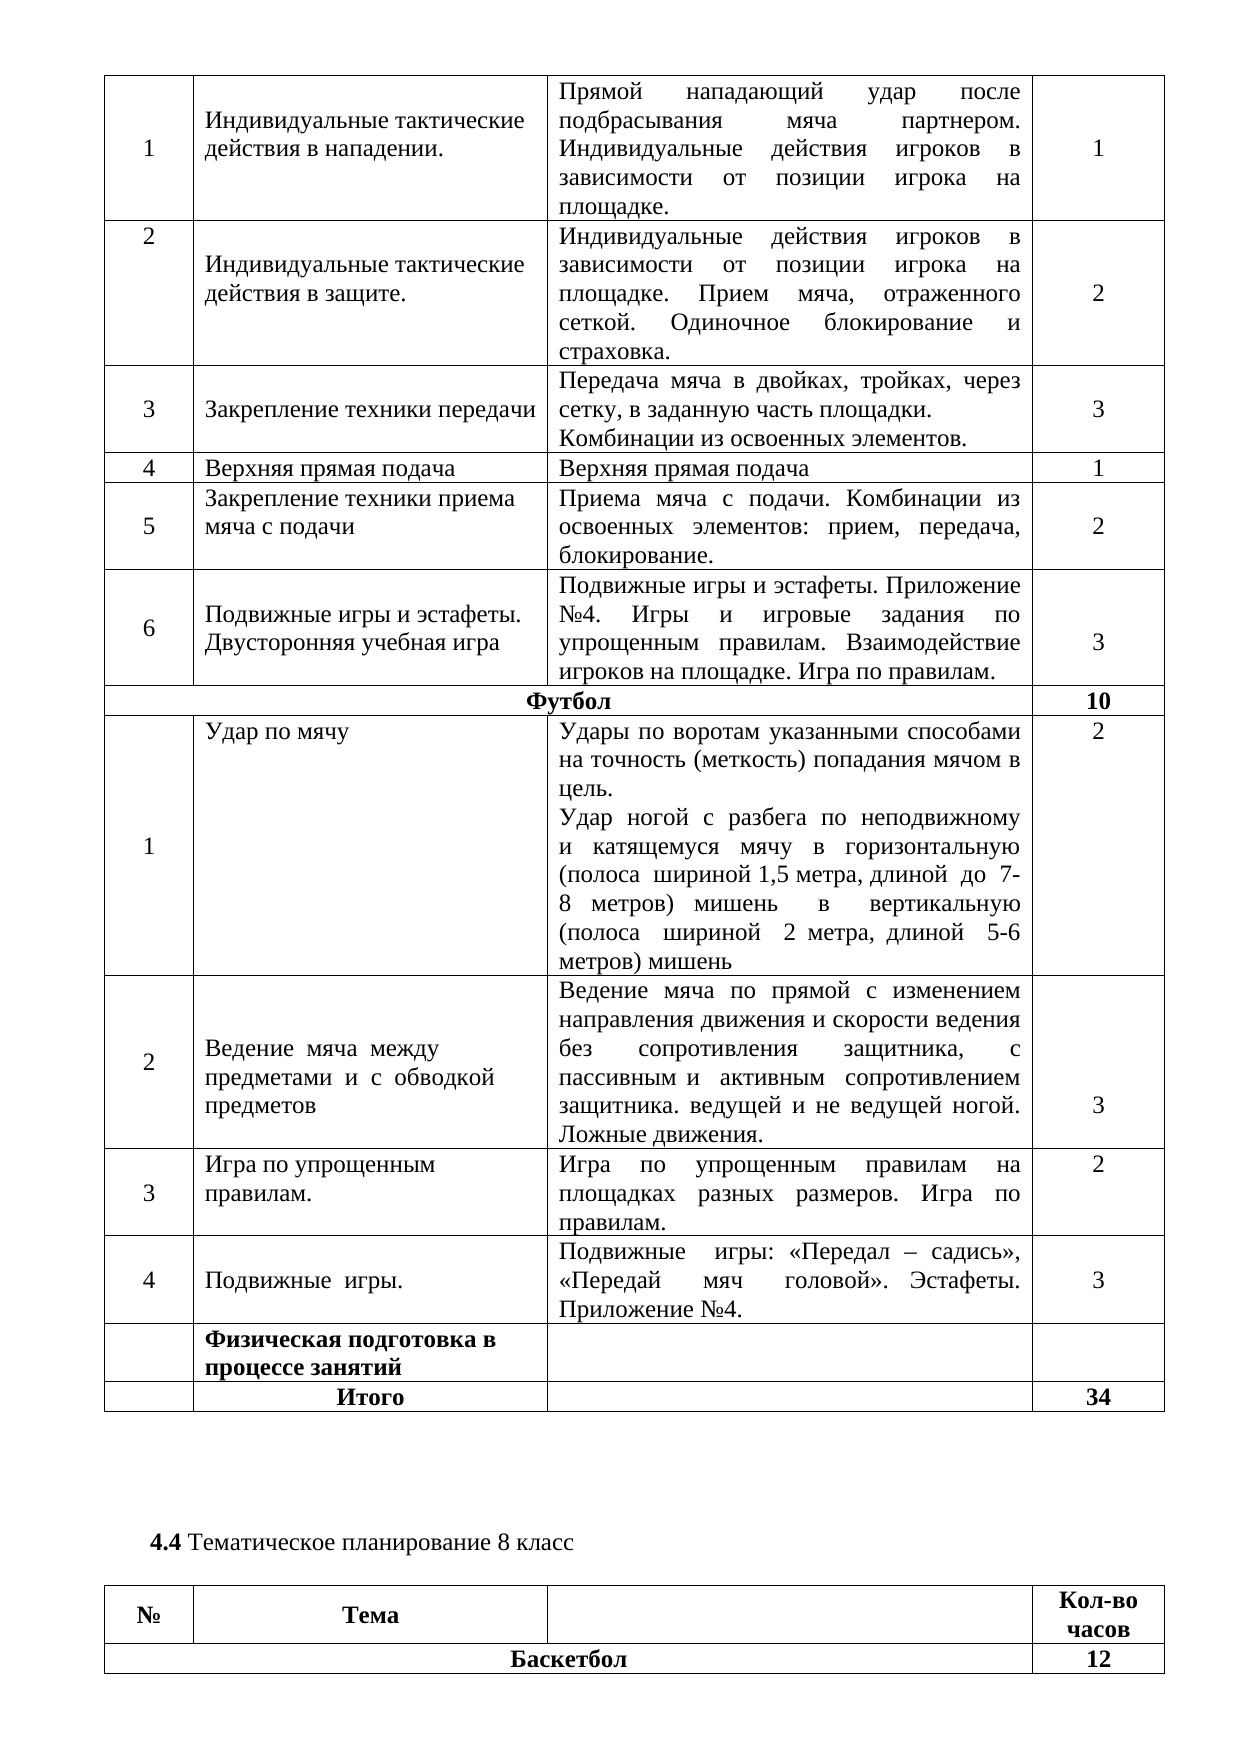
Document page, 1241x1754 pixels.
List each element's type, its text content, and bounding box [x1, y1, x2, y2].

table_cell 3 [1033, 570, 1164, 685]
table_cell 4 [105, 453, 193, 482]
table_cell 3 [1033, 976, 1164, 1148]
table_cell Закрепление техники приема мяча с подачи [194, 483, 547, 569]
table_cell 3 [105, 366, 193, 452]
table_cell Приема мяча с подачи. Комбинации из освоенных элементов: прием, передача, блокирование. [548, 483, 1032, 569]
table_cell 3 [105, 1149, 193, 1235]
table_cell 1 [105, 716, 193, 974]
table_cell Физическая подготовка в процессе занятий [194, 1324, 547, 1381]
table_cell Итого [194, 1382, 547, 1411]
table_cell 5 [105, 483, 193, 569]
table_cell 12 [1033, 1644, 1164, 1673]
table_cell 1 [1033, 76, 1164, 220]
table_cell Удар по мячу [194, 716, 547, 974]
table_header Тема [194, 1586, 547, 1643]
table_cell Подвижные игры: «Передал – садись», «Передай мяч головой». Эстафеты. Приложение №4. [548, 1236, 1032, 1323]
table_cell 34 [1033, 1382, 1164, 1411]
table_cell [105, 1324, 193, 1381]
table_cell Индивидуальные тактические действия в защите. [194, 221, 547, 364]
table_cell 1 [1033, 453, 1164, 482]
table_cell Индивидуальные действия игроков в зависимости от позиции игрока на площадке. Прием мяча, отраженного сеткой. Одиночное блокирование и страховка. [548, 221, 1032, 364]
table_cell 10 [1033, 686, 1164, 715]
table_header Кол-во часов [1033, 1586, 1164, 1643]
table_cell 2 [105, 976, 193, 1148]
table_cell Индивидуальные тактические действия в нападении. [194, 76, 547, 220]
table_cell Подвижные игры и эстафеты. Двусторонняя учебная игра [194, 570, 547, 685]
table_cell Футбол [105, 686, 1032, 715]
table_cell 3 [1033, 1236, 1164, 1323]
table_cell Ведение мяча по прямой с изменением направления движения и скорости ведения без сопротивления защитника, с пассивным и активным сопротивлением защитника. ведущей и не ведущей ногой. Ложные движения. [548, 976, 1032, 1148]
table_cell 2 [1033, 221, 1164, 364]
table_cell [1033, 1324, 1164, 1381]
table_cell Верхняя прямая подача [548, 453, 1032, 482]
text 4.4 Тематическое планирование 8 класс [150, 1527, 1165, 1556]
table_cell Передача мяча в двойках, тройках, через сетку, в заданную часть площадки. Комбинации из освоенных элементов. [548, 366, 1032, 452]
table_cell Удары по воротам указанными способами на точность (меткость) попадания мячом в цель. Удар ногой с разбега по неподвижному и катящемуся мячу в горизонтальную (полоса шириной , длиной до 7-) мишень в вертикальную (полоса шириной , длиной 5-) мишень [548, 716, 1032, 974]
table_cell [548, 1324, 1032, 1381]
table_header [548, 1586, 1032, 1643]
table_cell 6 [105, 570, 193, 685]
table_cell 2 [1033, 483, 1164, 569]
table_cell 3 [1033, 366, 1164, 452]
table_cell 2 [105, 221, 193, 364]
table_cell Прямой нападающий удар после подбрасывания мяча партнером. Индивидуальные действия игроков в зависимости от позиции игрока на площадке. [548, 76, 1032, 220]
table_cell Верхняя прямая подача [194, 453, 547, 482]
table_cell Игра по упрощенным правилам на площадках разных размеров. Игра по правилам. [548, 1149, 1032, 1235]
table_cell 1 [105, 76, 193, 220]
table_cell Игра по упрощенным правилам. [194, 1149, 547, 1235]
table_cell Подвижные игры. [194, 1236, 547, 1323]
table_cell 2 [1033, 716, 1164, 974]
table_cell 2 [1033, 1149, 1164, 1235]
table_cell Баскетбол [105, 1644, 1032, 1673]
table_cell Закрепление техники передачи [194, 366, 547, 452]
table_cell [548, 1382, 1032, 1411]
table_header № [105, 1586, 193, 1643]
table_cell Ведение мяча между предметами и с обводкой предметов [194, 976, 547, 1148]
table_cell 4 [105, 1236, 193, 1323]
table_cell [105, 1382, 193, 1411]
table_cell Подвижные игры и эстафеты. Приложение №4. Игры и игровые задания по упрощенным правилам. Взаимодействие игроков на площадке. Игра по правилам. [548, 570, 1032, 685]
